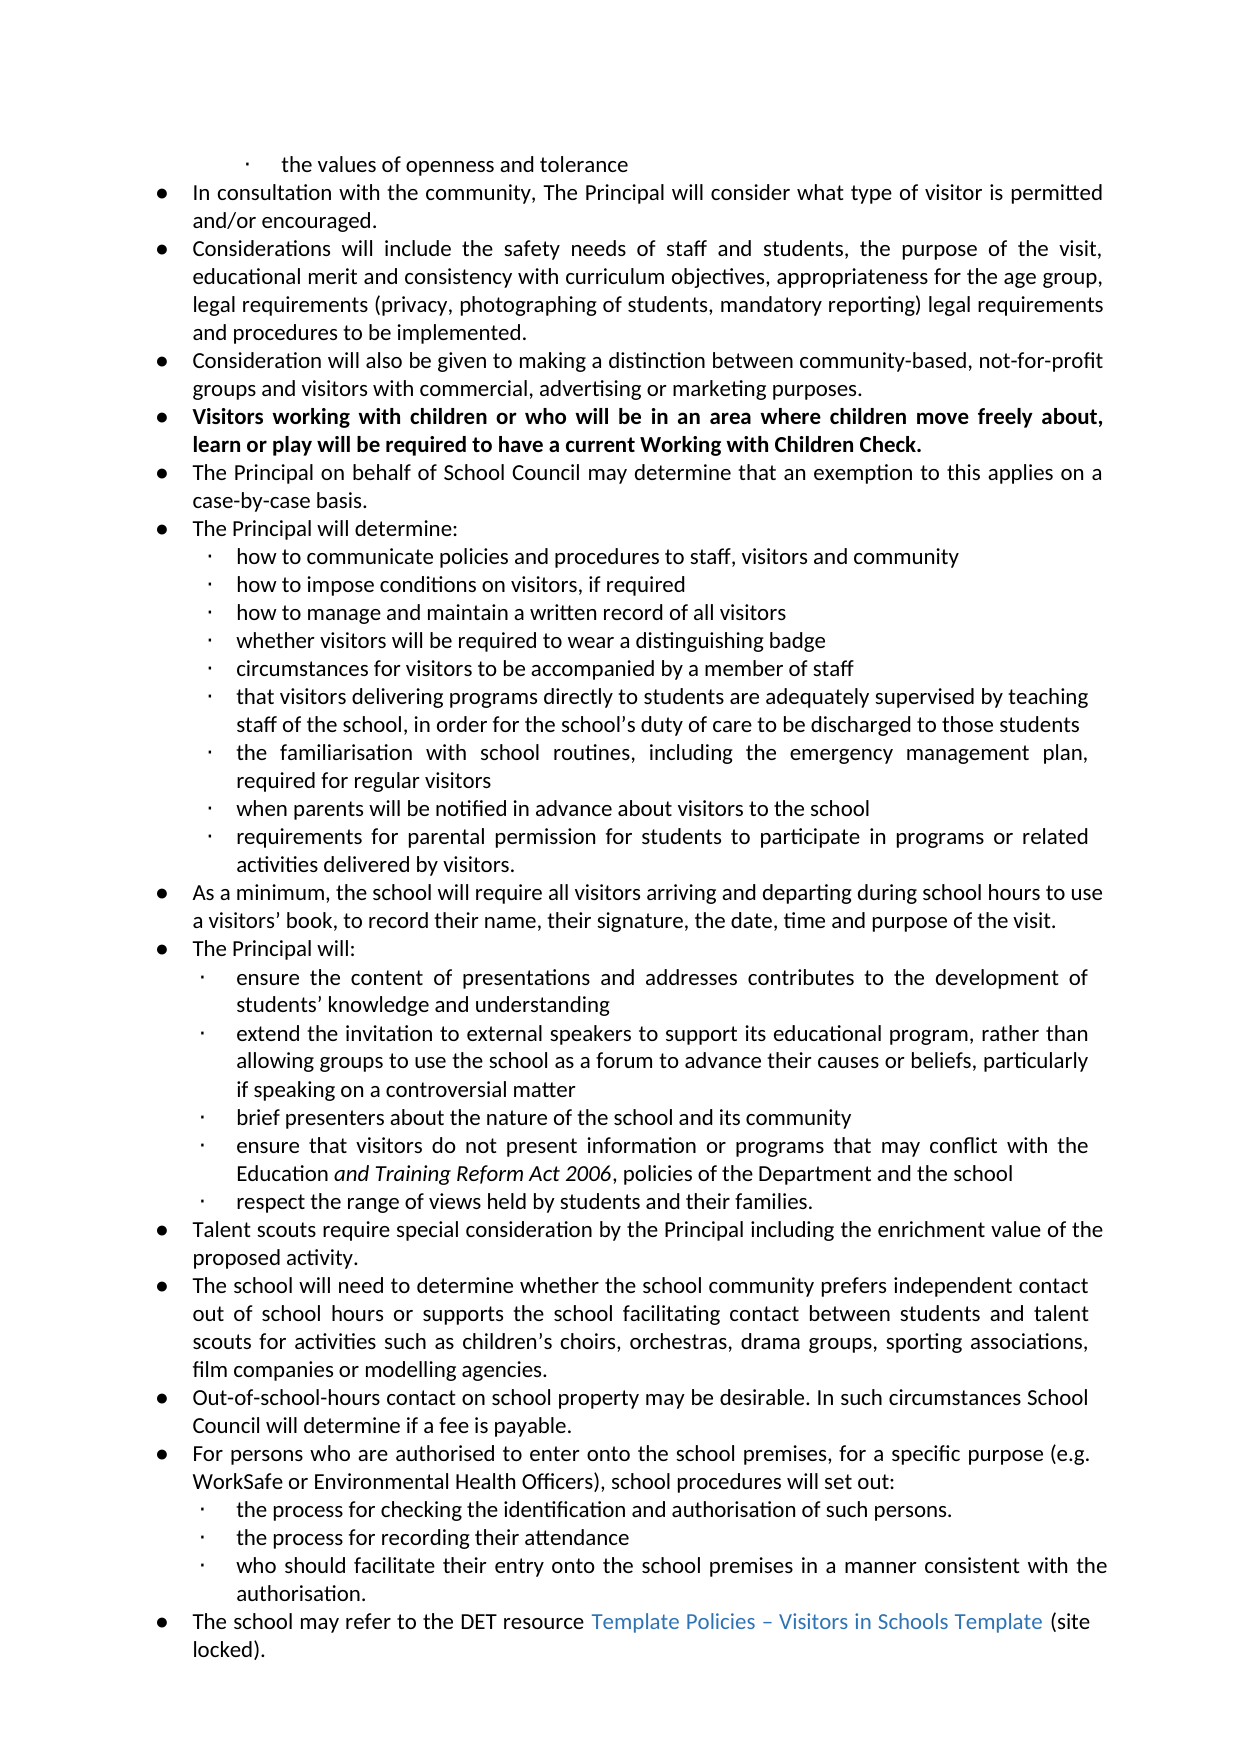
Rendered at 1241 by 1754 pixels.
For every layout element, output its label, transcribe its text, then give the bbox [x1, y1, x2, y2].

list The school will need to determine whether the school community prefers independent contact out of school hours or supports the school facilitating contact between students and talent scouts for activities such as children’s choirs, orchestras, drama groups, sporting associations, film companies or modelling agencies. [155, 1271, 1090, 1383]
list the familiarisation with school routines, including the emergency management plan, required for regular visitors [206, 738, 1090, 794]
list Talent scouts require special consideration by the Principal including the enrichment value of the proposed activity. [155, 1215, 1105, 1271]
list who should facilitate their entry onto the school premises in a manner consistent with the authorisation. [198, 1551, 1110, 1607]
list that visitors delivering programs directly to students are adequately supervised by teaching staff of the school, in order for the school’s duty of care to be discharged to those students [206, 682, 1090, 738]
list As a minimum, the school will require all visitors arriving and departing during school hours to use a visitors’ book, to record their name, their signature, the date, time and purpose of the visit. [155, 878, 1105, 934]
list In consultation with the community, The Principal will consider what type of visitor is permitted and/or encouraged. [155, 178, 1105, 234]
list The Principal on behalf of School Council may determine that an exemption to this applies on a case-by-case basis. [155, 458, 1105, 514]
list Considerations will include the safety needs of staff and students, the purpose of the visit, educational merit and consistency with curriculum objectives, appropriateness for the age group, legal requirements (privacy, photographing of students, mandatory reporting) legal requirements and procedures to be implemented. [155, 234, 1105, 346]
list how to impose conditions on visitors, if required [206, 570, 1090, 598]
list The Principal will: [155, 934, 1090, 963]
list how to communicate policies and procedures to staff, visitors and community [206, 542, 1090, 570]
list Visitors working with children or who will be in an area where children move freely about, learn or play will be required to have a current Working with Children Check. [155, 402, 1105, 458]
list circumstances for visitors to be accompanied by a member of staff [206, 654, 1090, 682]
list For persons who are authorised to enter onto the school premises, for a specific purpose (e.g. WorkSafe or Environmental Health Officers), school procedures will set out: [155, 1439, 1090, 1495]
list ensure the content of presentations and addresses contributes to the development of students’ knowledge and understanding [198, 963, 1090, 1019]
list respect the range of views held by students and their families. [198, 1187, 1090, 1215]
list whether visitors will be required to wear a distinguishing badge [206, 626, 1090, 654]
list The school may refer to the DET resource Template Policies – Visitors in Schools Template (site locked). [155, 1607, 1090, 1663]
list brief presenters about the nature of the school and its community [198, 1103, 1090, 1131]
list Out-of-school-hours contact on school property may be desirable. In such circumstances School Council will determine if a fee is payable. [155, 1383, 1090, 1439]
list the process for recording their attendance [198, 1523, 1110, 1551]
list requirements for parental permission for students to participate in programs or related activities delivered by visitors. [206, 822, 1090, 878]
list the process for checking the identification and authorisation of such persons. [198, 1495, 1110, 1523]
list ensure that visitors do not present information or programs that may conflict with the Education and Training Reform Act 2006, policies of the Department and the school [198, 1131, 1090, 1187]
list when parents will be notified in advance about visitors to the school [206, 794, 1090, 822]
list how to manage and maintain a written record of all visitors [206, 598, 1090, 626]
list extend the invitation to external speakers to support its educational program, rather than allowing groups to use the school as a forum to advance their causes or beliefs, particularly if speaking on a controversial matter [198, 1019, 1090, 1103]
list Consideration will also be given to making a distinction between community-based, not-for-profit groups and visitors with commercial, advertising or marketing purposes. [155, 346, 1105, 402]
list the values of openness and tolerance [244, 150, 1090, 178]
list The Principal will determine: [155, 514, 1090, 542]
